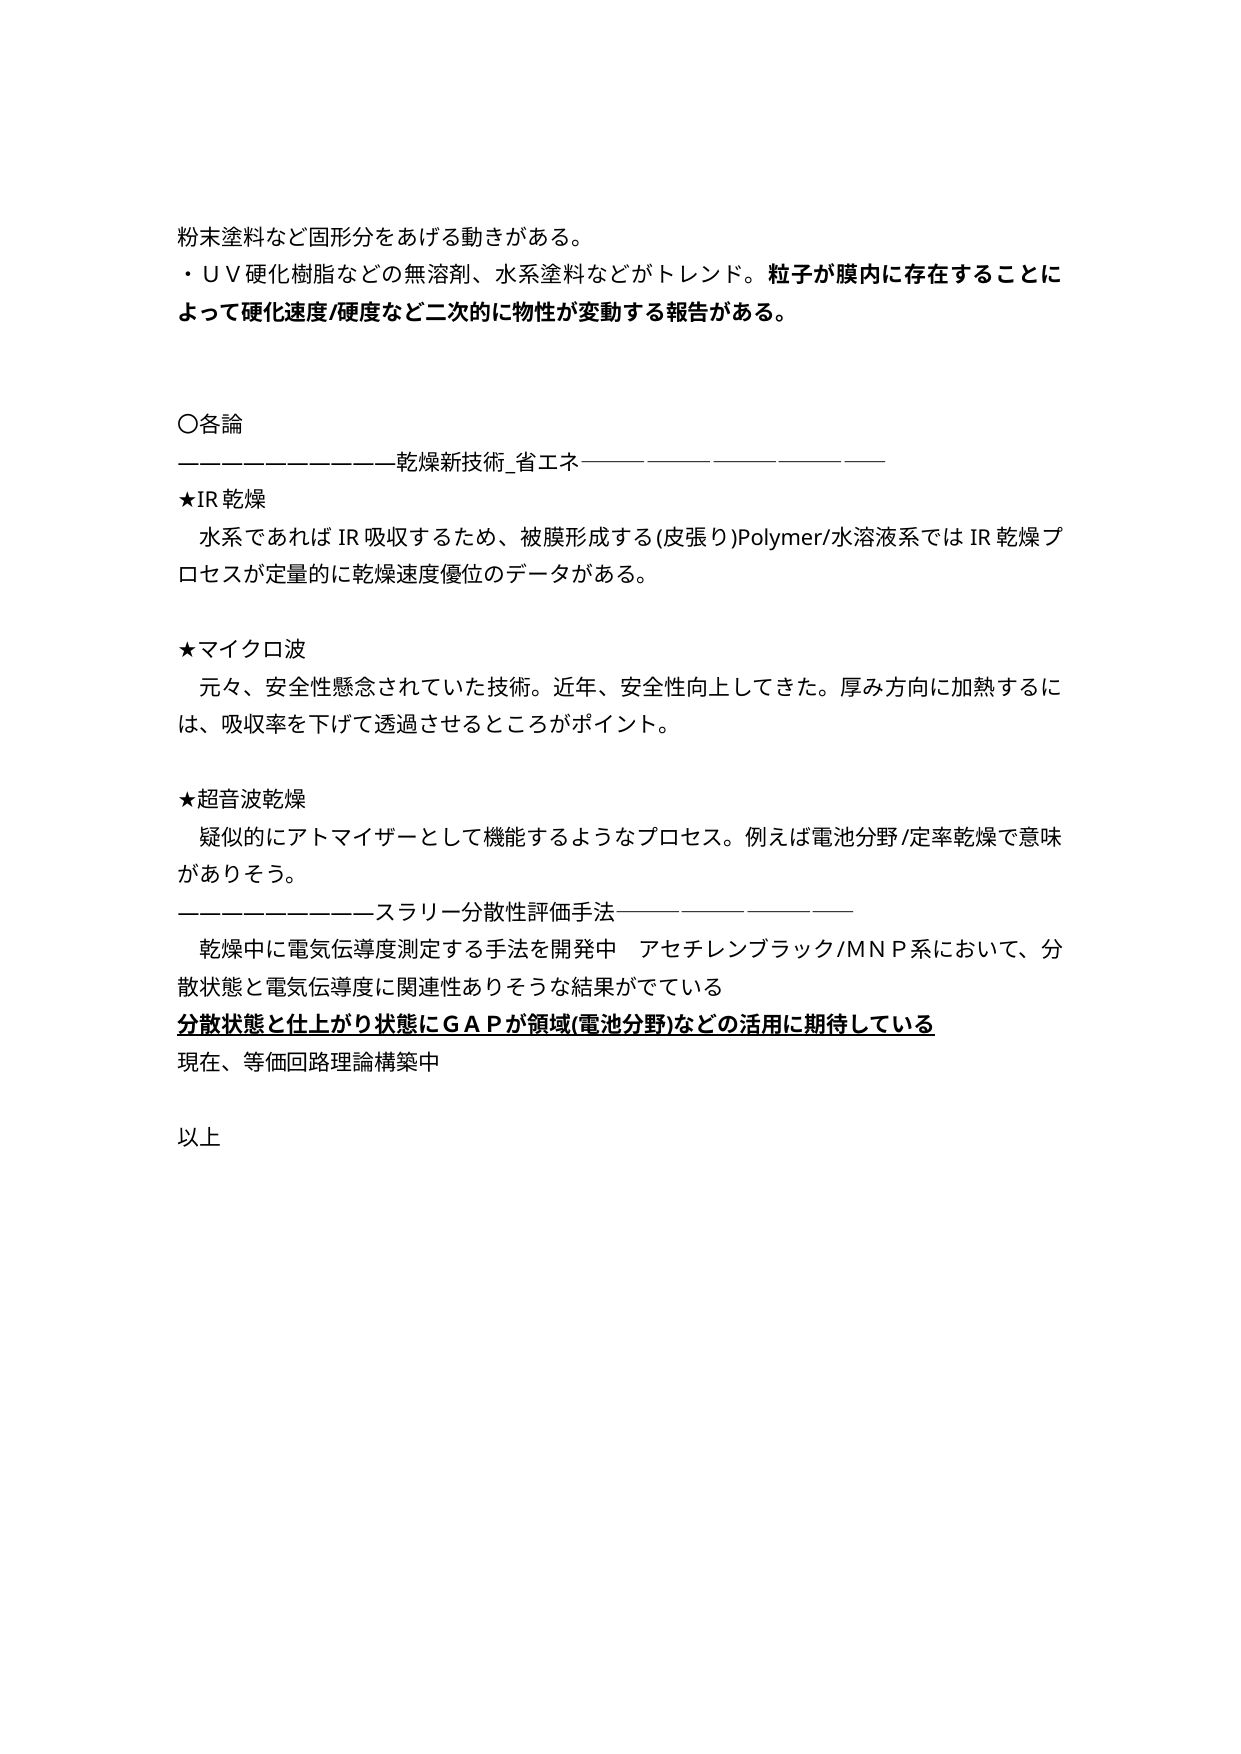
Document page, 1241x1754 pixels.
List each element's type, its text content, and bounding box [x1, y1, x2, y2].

text ★IR乾燥 [177, 479, 1063, 517]
text ――――――――――乾燥新技術_省エネ―――――――――――――― [177, 442, 1063, 479]
text 疑似的にアトマイザーとして機能するようなプロセス。例えば電池分野/定率乾燥で意味がありそう。 [177, 817, 1063, 892]
text 乾燥中に電気伝導度測定する手法を開発中 アセチレンブラック/ＭＮＰ系において、分散状態と電気伝導度に関連性ありそうな結果がでている [177, 929, 1063, 1004]
text 以上 [177, 1117, 1063, 1154]
text ★超音波乾燥 [177, 779, 1063, 817]
text 元々、安全性懸念されていた技術。近年、安全性向上してきた。厚み方向に加熱するには、吸収率を下げて透過させるところがポイント。 [177, 667, 1063, 742]
text 現在、等価回路理論構築中 [177, 1042, 1063, 1079]
text 分散状態と仕上がり状態にＧＡＰが領域(電池分野)などの活用に期待している [177, 1004, 1063, 1042]
text ・ＵＶ硬化樹脂などの無溶剤、水系塗料などがトレンド。粒子が膜内に存在することによって硬化速度/硬度など二次的に物性が変動する報告がある。 [177, 254, 1063, 329]
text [177, 217, 1063, 254]
text ★マイクロ波 [177, 629, 1063, 667]
text ―――――――――スラリー分散性評価手法――――――――――― [177, 892, 1063, 929]
text 水系であればIR吸収するため、被膜形成する(皮張り)Polymer/水溶液系ではIR乾燥プロセスが定量的に乾燥速度優位のデータがある。 [177, 517, 1063, 592]
text 〇各論 [177, 404, 1063, 442]
